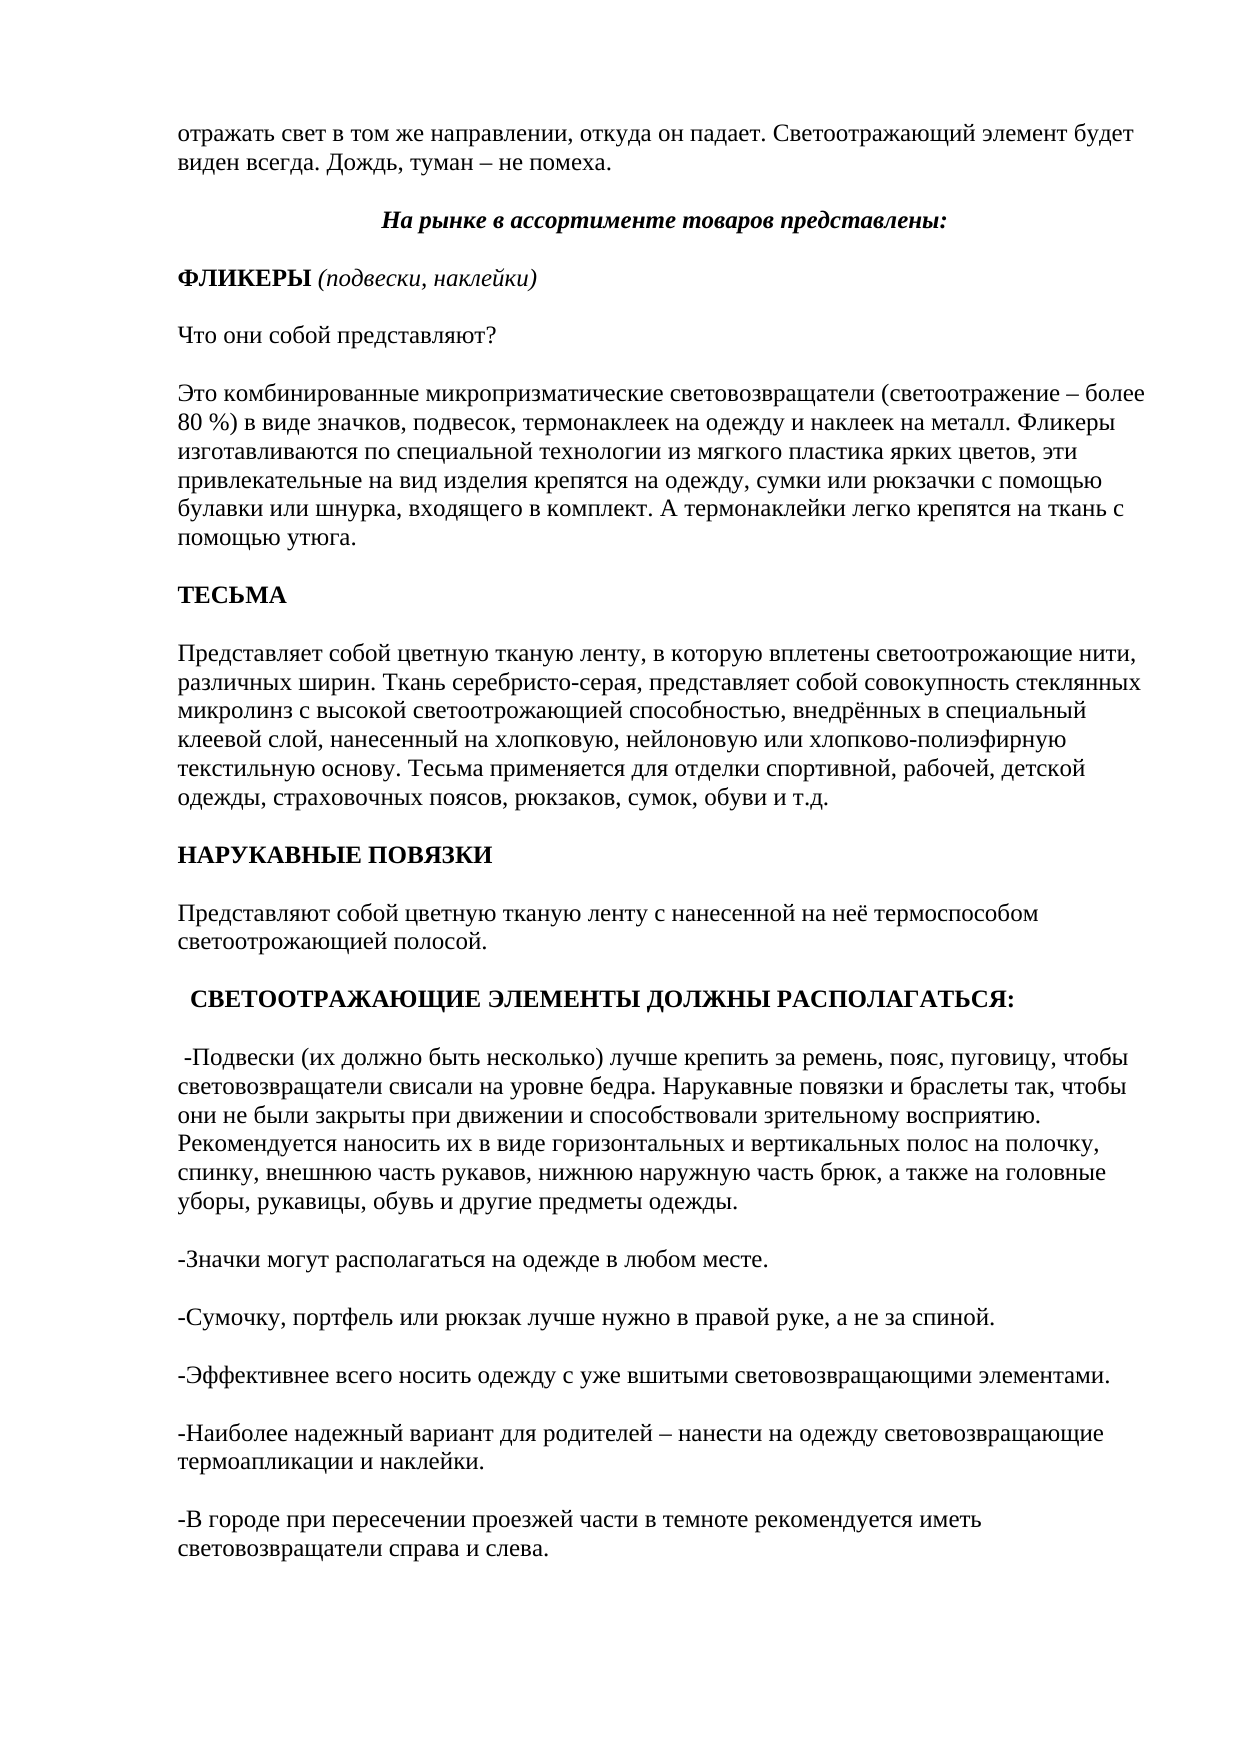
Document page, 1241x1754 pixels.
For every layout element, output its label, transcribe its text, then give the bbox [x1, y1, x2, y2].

text НАРУКАВНЫЕ ПОВЯЗКИ [177, 840, 1152, 868]
text ФЛИКЕРЫ (подвески, наклейки) [177, 263, 1152, 291]
text Представляет собой цветную тканую ленту, в которую вплетены светоотрожающие нити, различных ширин. Ткань серебристо-серая, представляет собой совокупность стеклянных микролинз с высокой светоотрожающией способностью, внедрённых в специальный клеевой слой, нанесенный на хлопковую, нейлоновую или хлопково-полиэфирную текстильную основу. Тесьма применяется для отделки спортивной, рабочей, детской одежды, страховочных поясов, рюкзаков, сумок, обуви и т.д. [177, 638, 1152, 811]
text -Эффективнее всего носить одежду с уже вшитыми световозвращающими элементами. [177, 1360, 1152, 1388]
text -Значки могут располагаться на одежде в любом месте. [177, 1244, 1152, 1273]
text Представляют собой цветную тканую ленту с нанесенной на неё термоспособом светоотрожающией полосой. [177, 898, 1152, 955]
text Что они собой представляют? [177, 321, 1152, 349]
text ТЕСЬМА [177, 580, 1152, 609]
text На рынке в ассортименте товаров представлены: [177, 205, 1152, 233]
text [177, 118, 1152, 176]
text -Сумочку, портфель или рюкзак лучше нужно в правой руке, а не за спиной. [177, 1302, 1152, 1331]
text -В городе при пересечении проезжей части в темноте рекомендуется иметь световозвращатели справа и слева. [177, 1504, 1152, 1562]
text -Подвески (их должно быть несколько) лучше крепить за ремень, пояс, пуговицу, чтобы световозвращатели свисали на уровне бедра. Нарукавные повязки и браслеты так, чтобы они не были закрыты при движении и способствовали зрительному восприятию. Рекомендуется наносить их в виде горизонтальных и вертикальных полос на полочку, спинку, внешнюю часть рукавов, нижнюю наружную часть брюк, а также на головные уборы, рукавицы, обувь и другие предметы одежды. [177, 1042, 1152, 1215]
text Это комбинированные микропризматические световозвращатели (светоотражение – более 80 %) в виде значков, подвесок, термонаклеек на одежду и наклеек на металл. Фликеры изготавливаются по специальной технологии из мягкого пластика ярких цветов, эти привлекательные на вид изделия крепятся на одежду, сумки или рюкзачки с помощью булавки или шнурка, входящего в комплект. А термонаклейки легко крепятся на ткань с помощью утюга. [177, 378, 1152, 551]
text -Наиболее надежный вариант для родителей – нанести на одежду световозвращающие термоапликации и наклейки. [177, 1418, 1152, 1475]
text СВЕТООТРАЖАЮЩИЕ ЭЛЕМЕНТЫ ДОЛЖНЫ РАСПОЛАГАТЬСЯ: [177, 984, 1152, 1013]
